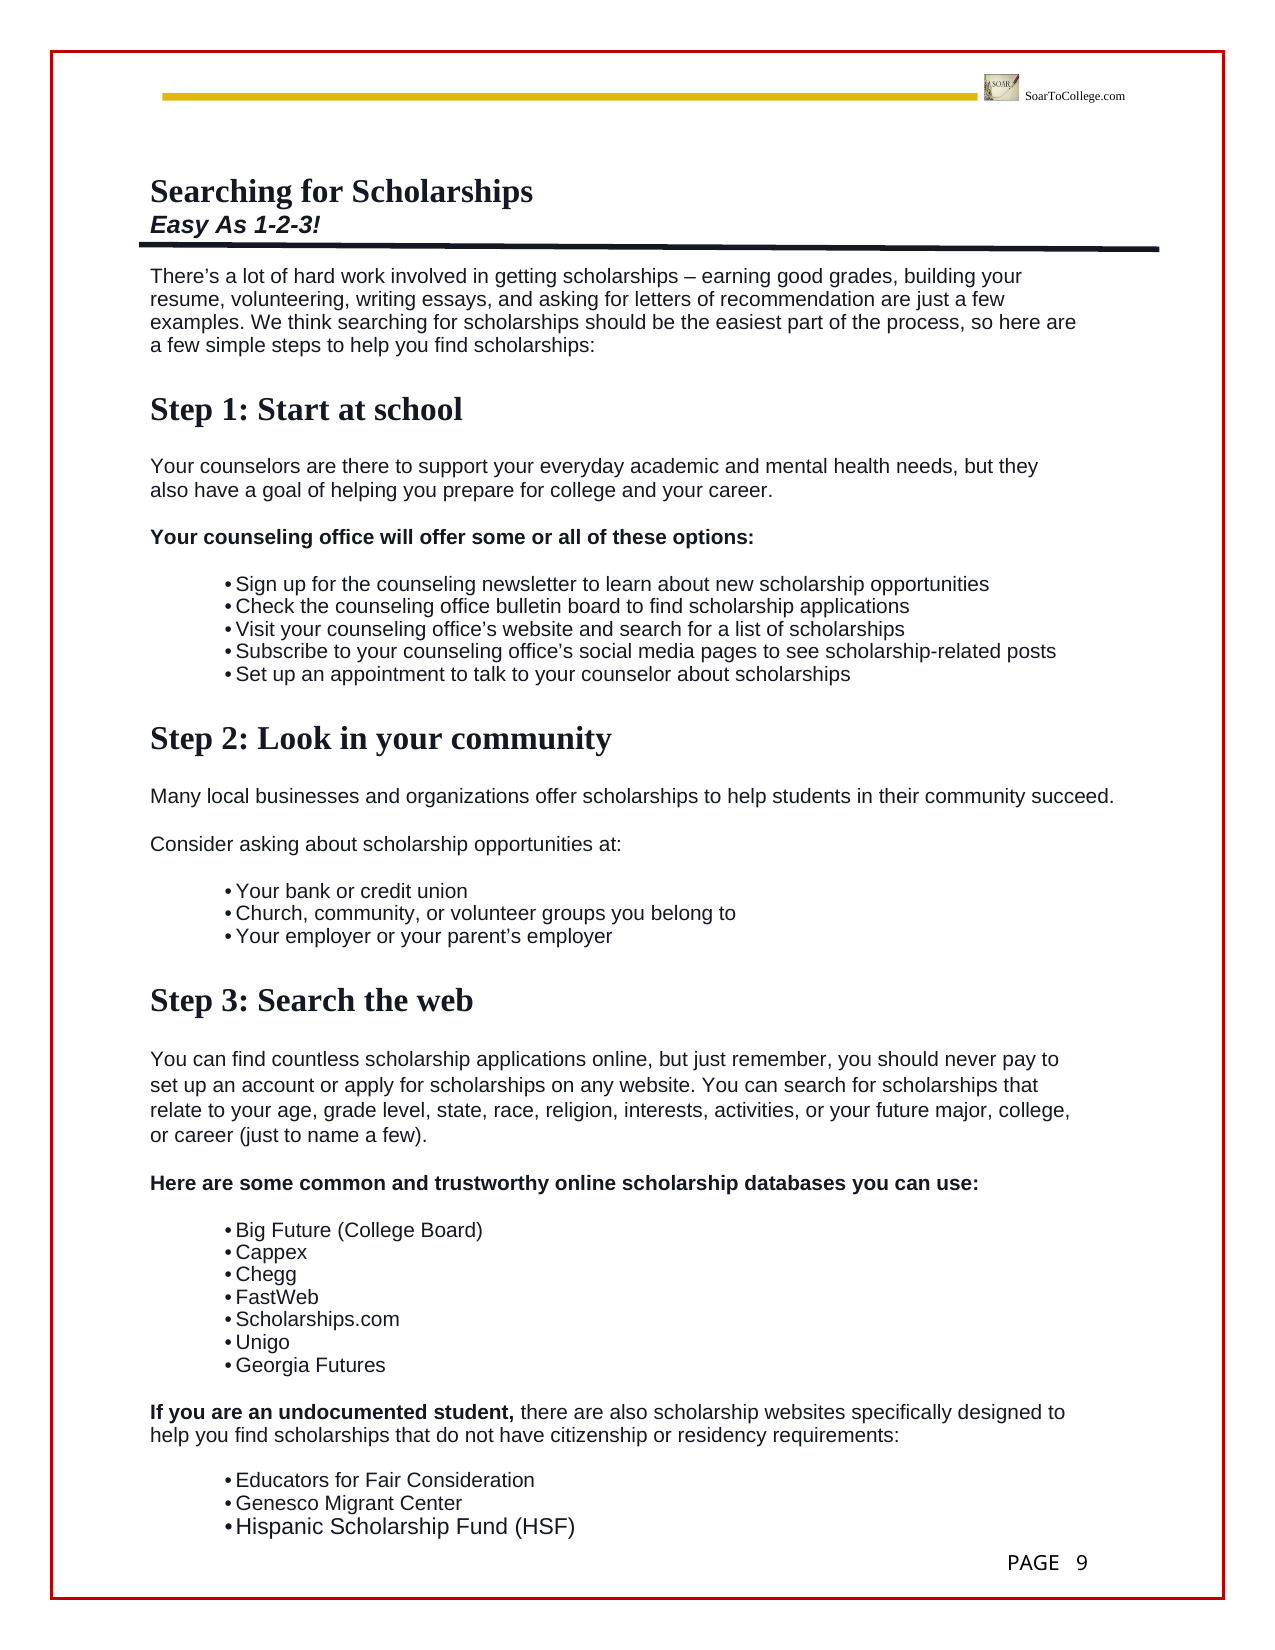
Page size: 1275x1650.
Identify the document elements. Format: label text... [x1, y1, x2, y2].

text Here are some common and trustworthy online scholarship databases you can use: [150, 1171, 1125, 1194]
picture [983, 73, 1020, 101]
list Scholarships.com [224, 1309, 1125, 1331]
text Easy As 1-2-3! [150, 210, 1125, 238]
list Set up an appointment to talk to your counselor about scholarships [224, 663, 1125, 686]
text Step 2: Look in your community [150, 719, 1125, 757]
list Church, community, or volunteer groups you belong to [224, 903, 1125, 925]
text Your counseling office will offer some or all of these options: [150, 525, 1125, 549]
list Visit your counseling office’s website and search for a list of scholarships [224, 618, 1125, 641]
text Step 1: Start at school [150, 389, 1125, 427]
list Sign up for the counseling newsletter to learn about new scholarship opportunities [224, 572, 1125, 596]
text Your counselors are there to support your everyday academic and mental health needs, but they also have a goal of helping you prepare for college and your career. [150, 456, 1060, 501]
list Chegg [224, 1264, 1125, 1286]
text If you are an undocumented student, there are also scholarship websites specifically designed to help you find scholarships that do not have citizenship or residency requirements: [150, 1401, 1077, 1446]
list Georgia Futures [224, 1354, 1125, 1377]
list Educators for Fair Consideration [224, 1469, 1125, 1492]
list Unigo [224, 1331, 1125, 1354]
text Step 3: Search the web [150, 981, 1125, 1019]
list Genesco Migrant Center [224, 1492, 1125, 1514]
list Check the counseling office bulletin board to find scholarship applications [224, 596, 1125, 618]
text Searching for Scholarships [150, 171, 1125, 210]
list Big Future (College Board) [224, 1217, 1125, 1241]
text Many local businesses and organizations offer scholarships to help students in their community succeed. [150, 784, 1125, 808]
text There’s a lot of hard work involved in getting scholarships – earning good grades, building your resume, volunteering, writing essays, and asking for letters of recommendation are just a few examples. We think searching for scholarships should be the easiest part of the process, so here are a few simple steps to help you find scholarships: [150, 266, 1094, 357]
list FastWeb [224, 1286, 1125, 1309]
list Subscribe to your counseling office’s social media pages to see scholarship-related posts [224, 641, 1125, 663]
text Consider asking about scholarship opportunities at: [150, 832, 1125, 856]
list Cappex [224, 1241, 1125, 1264]
list Hispanic Scholarship Fund (HSF) [224, 1514, 1125, 1539]
list Your employer or your parent’s employer [224, 925, 1125, 948]
list Your bank or credit union [224, 879, 1125, 903]
text You can find countless scholarship applications online, but just remember, you should never pay to set up an account or apply for scholarships on any website. You can search for scholarships that relate to your age, grade level, state, race, religion, interests, activities, or your future major, college, or career (just to name a few). [150, 1047, 1089, 1147]
